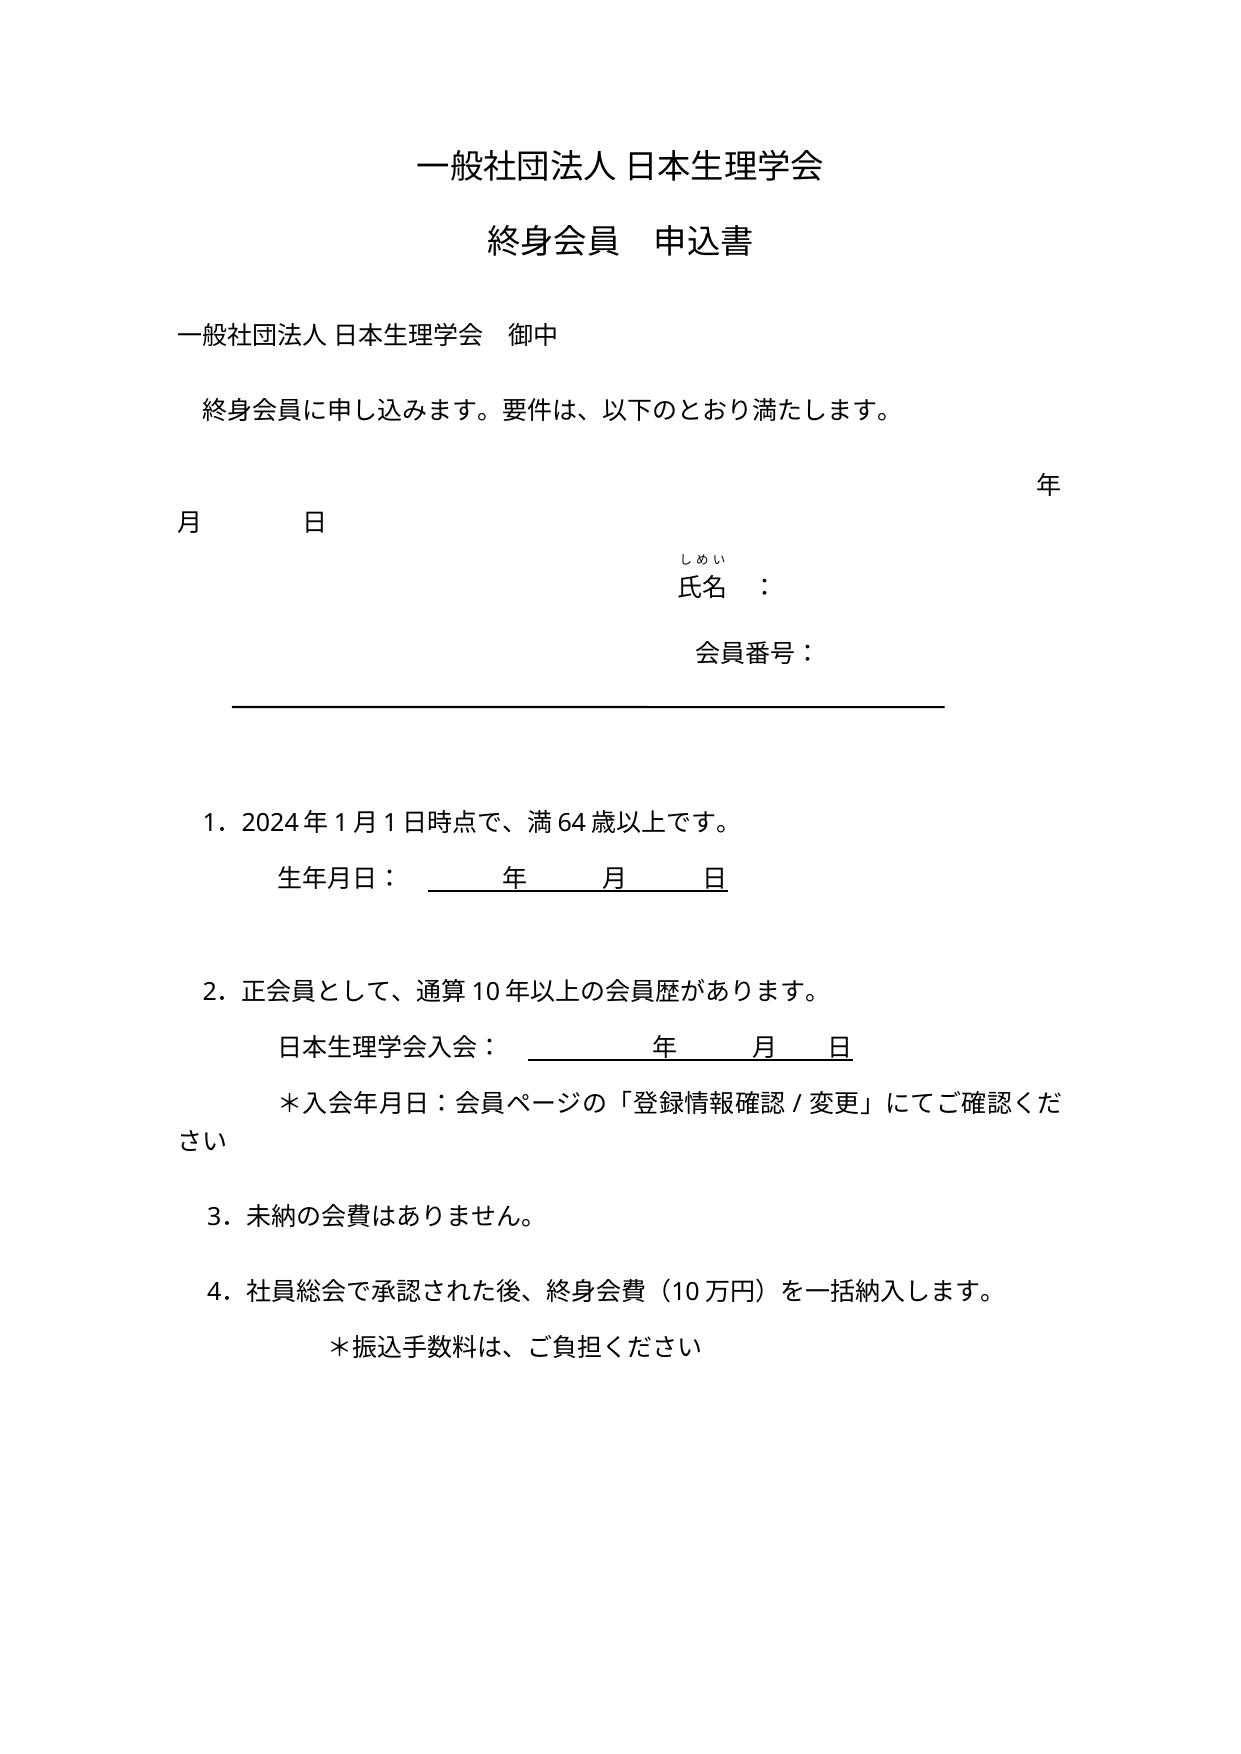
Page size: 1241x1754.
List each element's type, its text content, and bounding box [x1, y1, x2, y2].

text 年 月 日 [177, 464, 1063, 539]
text 一般社団法人 日本生理学会 [177, 127, 1063, 202]
text 一般社団法人 日本生理学会 御中 [177, 314, 1063, 352]
text 3．未納の会費はありません。 [177, 1196, 1063, 1233]
text 終身会員 申込書 [177, 202, 1063, 277]
text 会員番号： [177, 633, 1063, 671]
text 2．正会員として、通算10年以上の会員歴があります。 [177, 971, 1063, 1008]
text 終身会員に申し込みます。要件は、以下のとおり満たします。 [177, 389, 1063, 427]
text 日本生理学会入会： 年 月 日 [177, 1027, 1063, 1064]
text ＊振込手数料は、ご負担ください [177, 1327, 1063, 1364]
text 生年月日： 年 月 日 [177, 858, 1063, 896]
text ： [177, 539, 1063, 614]
text ＊入会年月日：会員ページの「登録情報確認 / 変更」にてご確認ください [177, 1083, 1063, 1158]
text 1．2024年1月1日時点で、満64歳以上です。 [177, 802, 1063, 839]
text 4．社員総会で承認された後、終身会費（10万円）を一括納入します。 [177, 1271, 1063, 1308]
